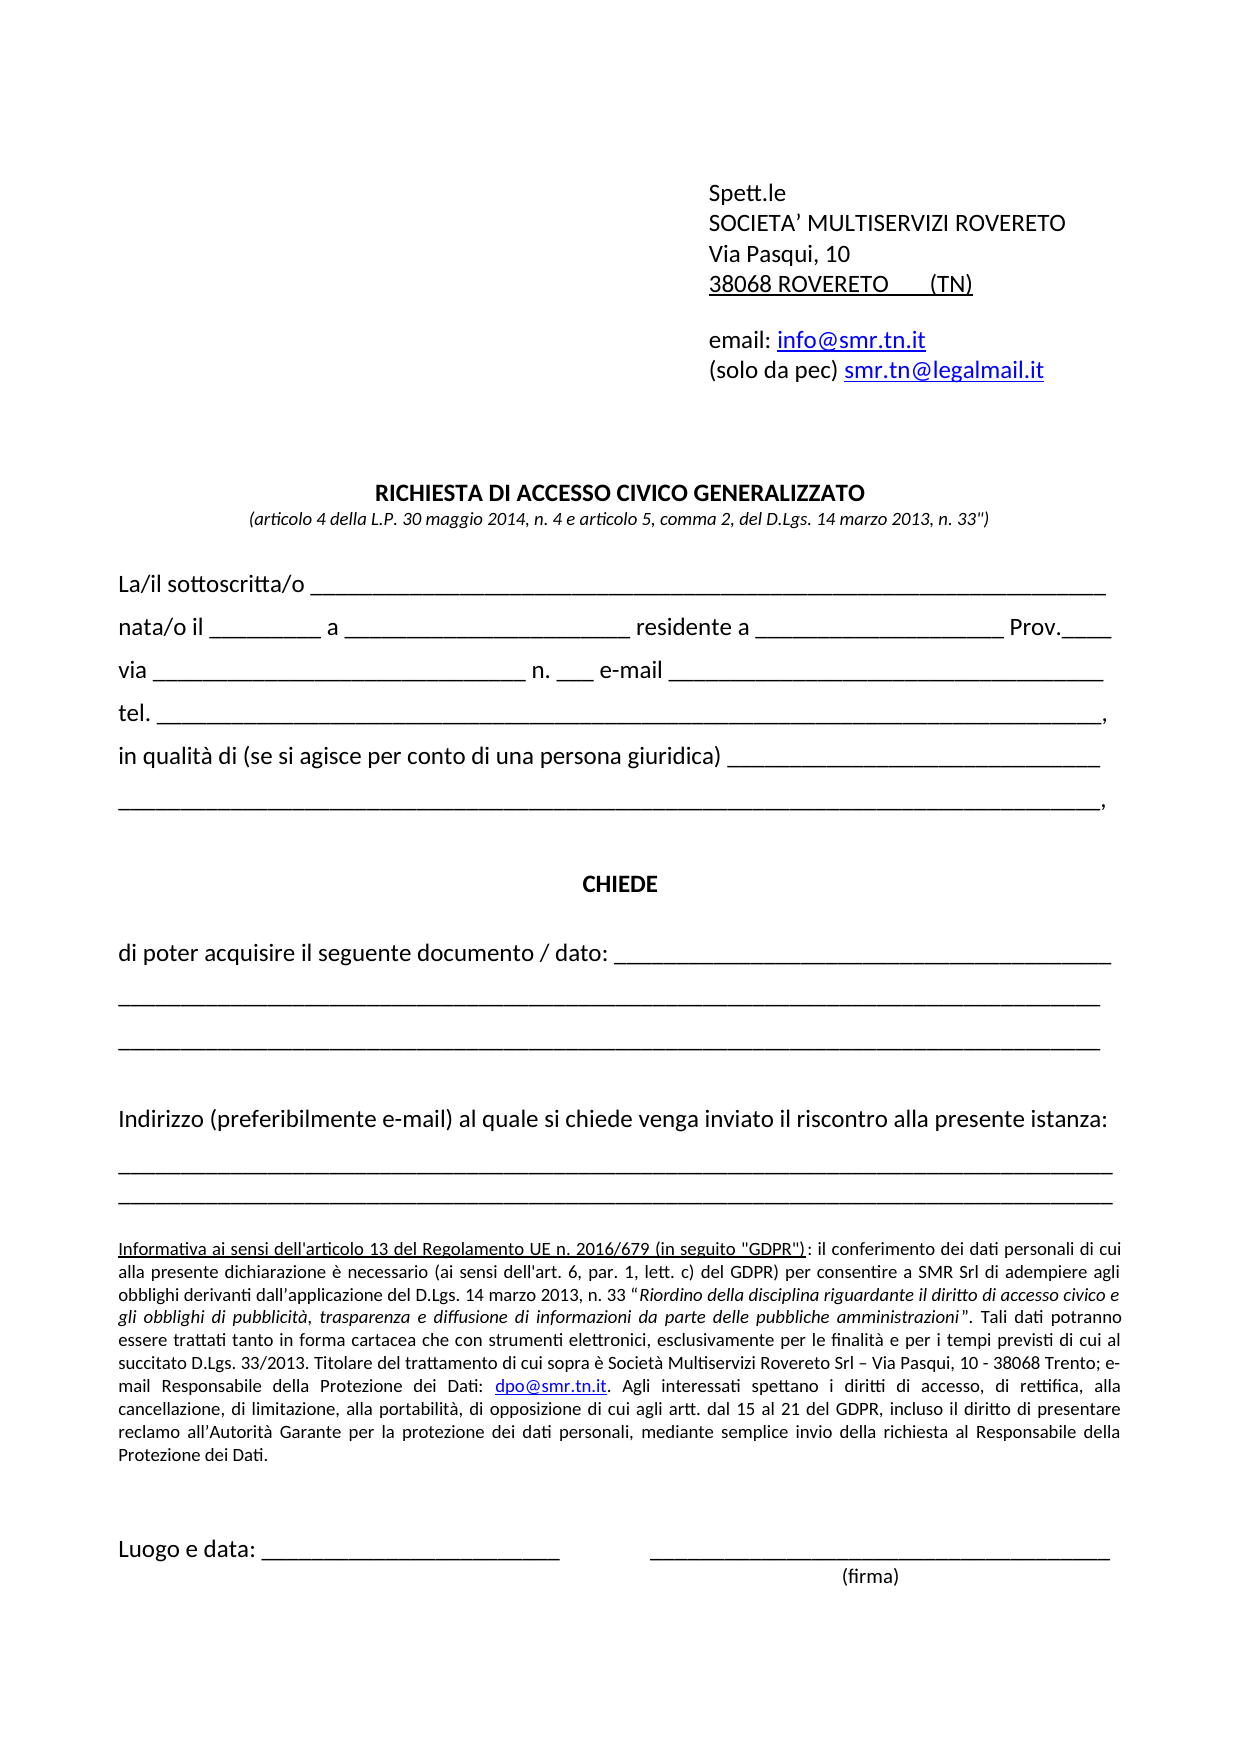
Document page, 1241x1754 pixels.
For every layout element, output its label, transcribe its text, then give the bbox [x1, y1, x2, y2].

text via ______________________________ n. ___ e-mail ___________________________________ [118, 654, 1122, 684]
text _______________________________________________________________________________, [118, 783, 1122, 814]
text Luogo e data: ________________________ _____________________________________ [118, 1533, 1122, 1563]
text Informativa ai sensi dell'articolo 13 del Regolamento UE n. 2016/679 (in seguito "GDPR"): il conferimento dei dati personali di cui alla presente dichiarazione è necessario (ai sensi dell'art. 6, par. 1, lett. c) del GDPR) per consentire a SMR Srl di adempiere agli obblighi derivanti dall’applicazione del D.Lgs. 14 marzo 2013, n. 33 “Riordino della disciplina riguardante il diritto di accesso civico e gli obblighi di pubblicità, trasparenza e diffusione di informazioni da parte delle pubbliche amministrazioni”. Tali dati potranno essere trattati tanto in forma cartacea che con strumenti elettronici, esclusivamente per le finalità e per i tempi previsti di cui al succitato D.Lgs. 33/2013. Titolare del trattamento di cui sopra è Società Multiservizi Rovereto Srl – Via Pasqui, 10 - 38068 Trento; e-mail Responsabile della Protezione dei Dati: dpo@smr.tn.it. Agli interessati spettano i diritti di accesso, di rettifica, alla cancellazione, di limitazione, alla portabilità, di opposizione di cui agli artt. dal 15 al 21 del GDPR, incluso il diritto di presentare reclamo all’Autorità Garante per la protezione dei dati personali, mediante semplice invio della richiesta al Responsabile della Protezione dei Dati. [118, 1237, 1122, 1466]
text email: info@smr.tn.it [709, 324, 1122, 355]
text _______________________________________________________________________________ [118, 980, 1122, 1010]
text Via Pasqui, 10 [709, 238, 1122, 268]
text SOCIETA’ MULTISERVIZI ROVERETO [709, 207, 1122, 238]
text _______________________________________________________________________________ [118, 1023, 1122, 1053]
text di poter acquisire il seguente documento / dato: ________________________________________ [118, 937, 1122, 967]
text tel. ____________________________________________________________________________, [118, 697, 1122, 728]
text La/il sottoscritta/o ________________________________________________________________ [118, 568, 1122, 598]
text CHIEDE [118, 868, 1122, 899]
text Indirizzo (preferibilmente e-mail) al quale si chiede venga inviato il riscontro alla presente istanza: [118, 1104, 1122, 1134]
text (articolo 4 della L.P. 30 maggio 2014, n. 4 e articolo 5, comma 2, del D.Lgs. 14 marzo 2013, n. 33") [118, 507, 1122, 530]
text RICHIESTA DI ACCESSO CIVICO GENERALIZZATO [118, 477, 1122, 507]
text ________________________________________________________________________________ [118, 1177, 1122, 1208]
text Spett.le [709, 177, 1122, 207]
text (solo da pec) smr.tn@legalmail.it [709, 355, 1122, 385]
text (firma) [118, 1563, 1122, 1589]
text nata/o il _________ a _______________________ residente a ____________________ Prov.____ [118, 611, 1122, 642]
text ________________________________________________________________________________ [118, 1147, 1122, 1177]
text 38068 ROVERETO (TN) [709, 268, 1122, 299]
text in qualità di (se si agisce per conto di una persona giuridica) ______________________________ [118, 740, 1122, 771]
